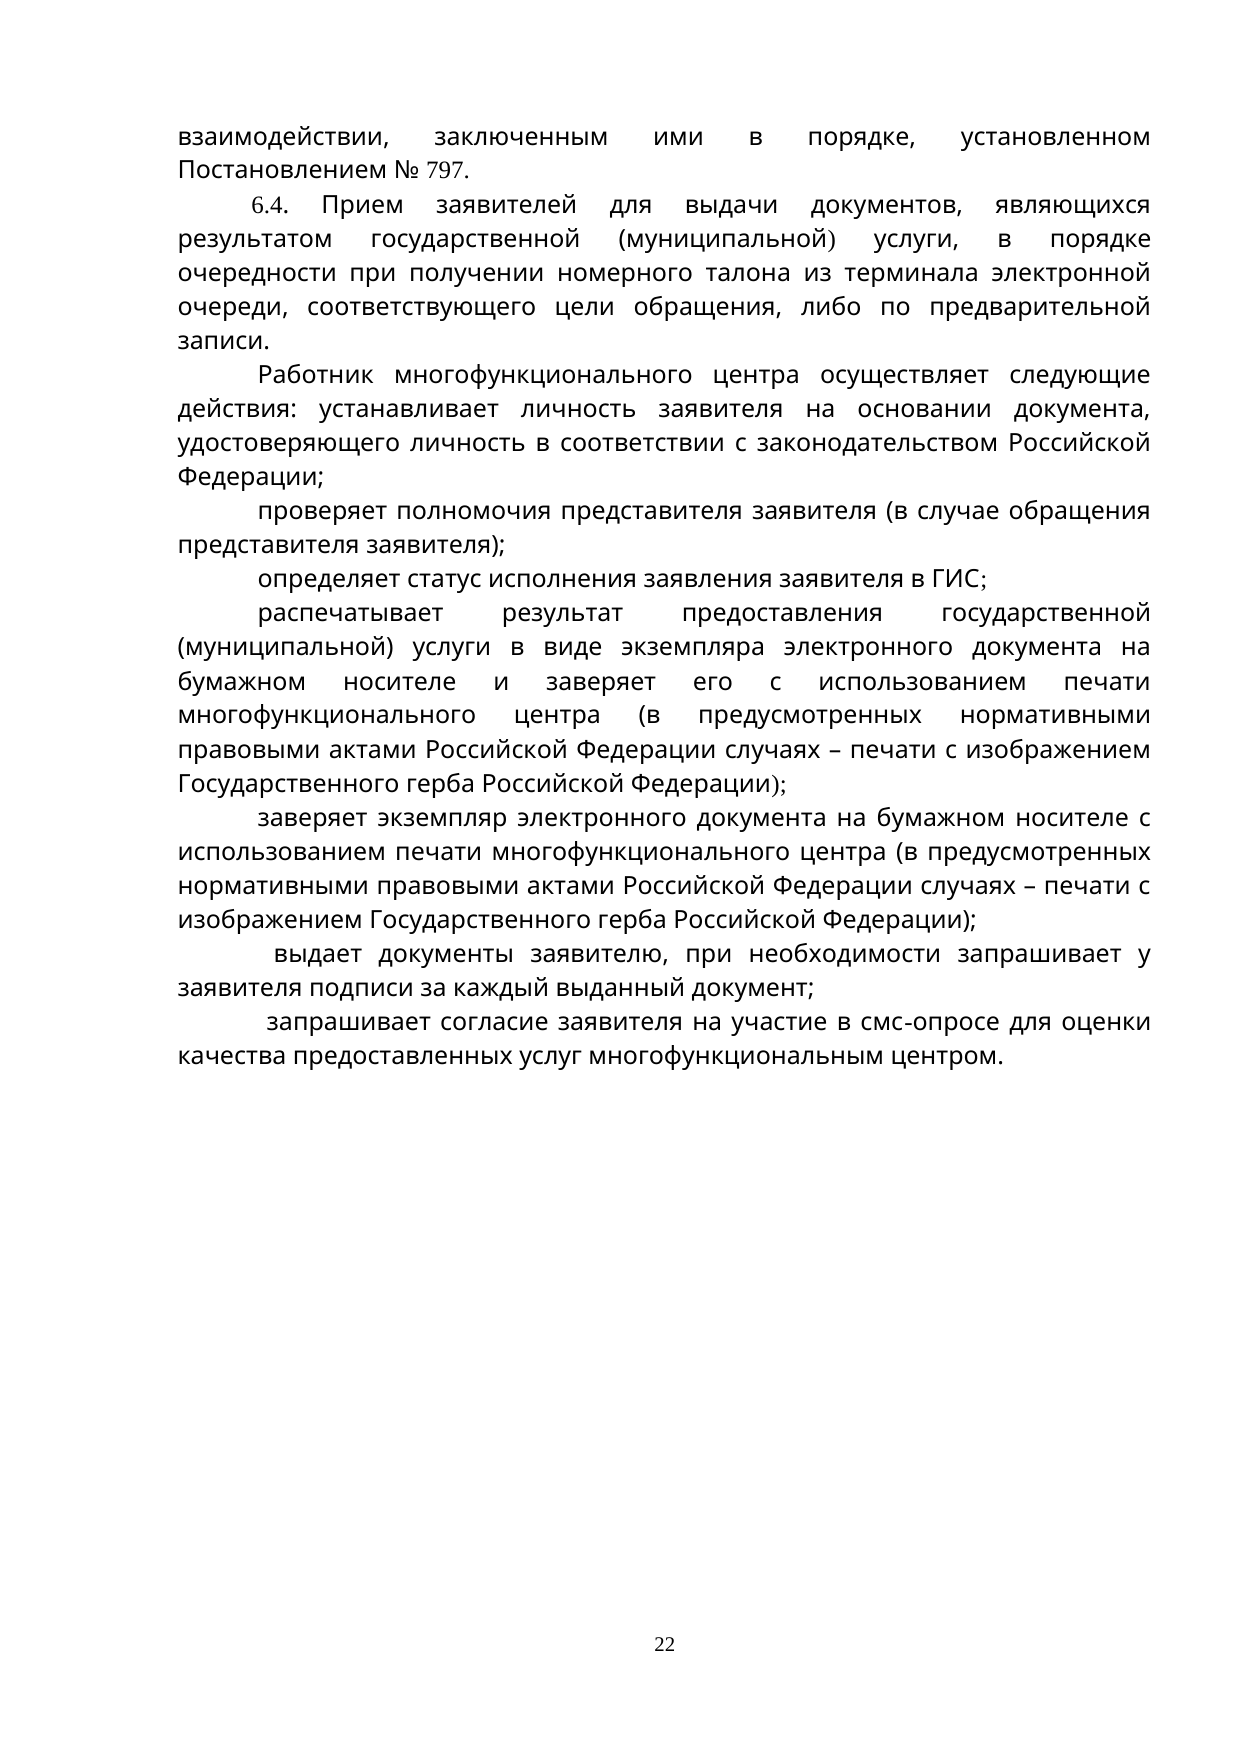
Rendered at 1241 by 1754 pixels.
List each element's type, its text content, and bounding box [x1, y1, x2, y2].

text распечатывает результат предоставления государственной (муниципальной) услуги в виде экземпляра электронного документа на бумажном носителе и заверяет его с использованием печати многофункционального центра (в предусмотренных нормативными правовыми актами Российской Федерации случаях – печати с изображением Государственного герба Российской Федерации); [177, 595, 1152, 799]
text проверяет полномочия представителя заявителя (в случае обращения представителя заявителя); [177, 493, 1152, 561]
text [177, 118, 1152, 186]
text заверяет экземпляр электронного документа на бумажном носителе с использованием печати многофункционального центра (в предусмотренных нормативными правовыми актами Российской Федерации случаях – печати с изображением Государственного герба Российской Федерации); [177, 799, 1152, 936]
text запрашивает согласие заявителя на участие в смс-опросе для оценки качества предоставленных услуг многофункциональным центром. [177, 1004, 1152, 1072]
text определяет статус исполнения заявления заявителя в ГИС; [177, 561, 1152, 595]
text выдает документы заявителю, при необходимости запрашивает у заявителя подписи за каждый выданный документ; [177, 936, 1152, 1004]
text 6.4. Прием заявителей для выдачи документов, являющихся результатом государственной (муниципальной) услуги, в порядке очередности при получении номерного талона из терминала электронной очереди, соответствующего цели обращения, либо по предварительной записи. [177, 186, 1152, 357]
text Работник многофункционального центра осуществляет следующие действия: устанавливает личность заявителя на основании документа, удостоверяющего личность в соответствии с законодательством Российской Федерации; [177, 357, 1152, 493]
